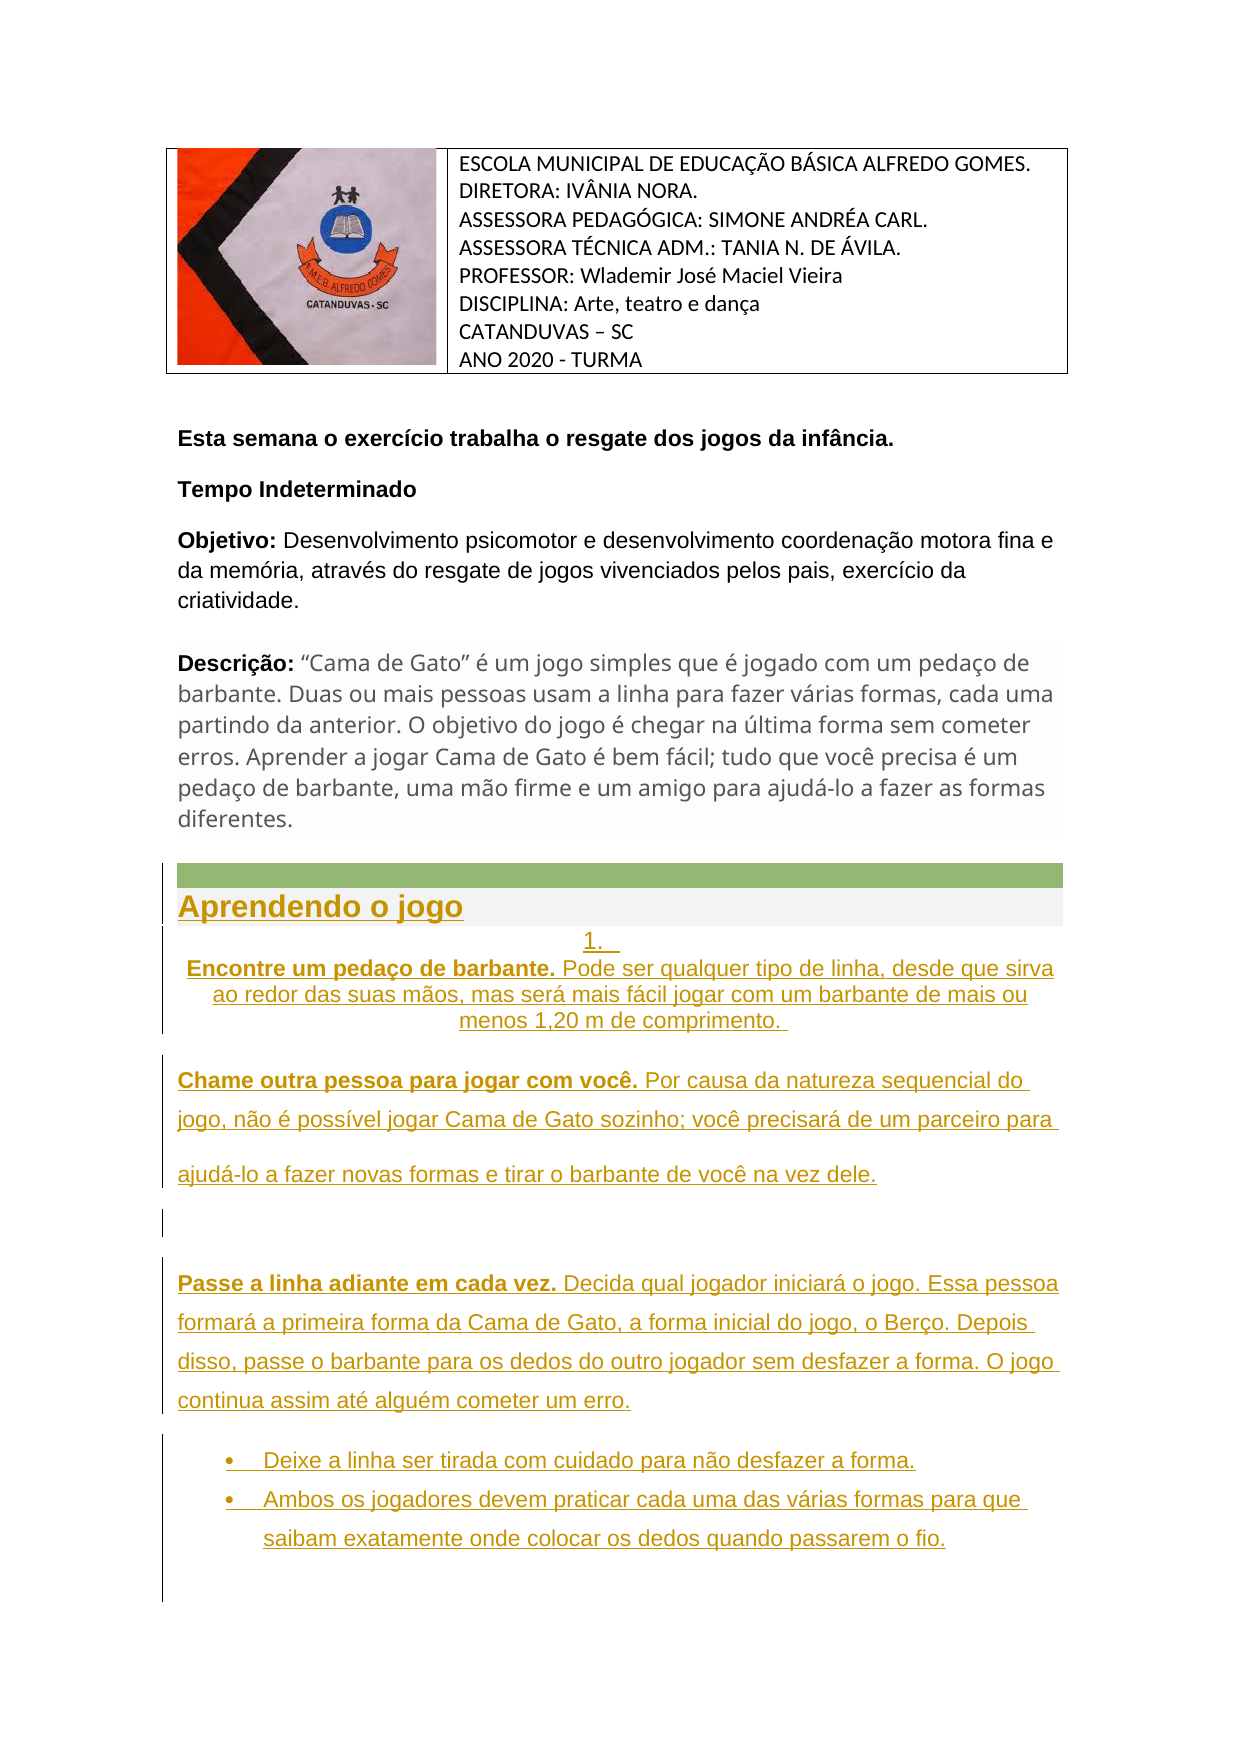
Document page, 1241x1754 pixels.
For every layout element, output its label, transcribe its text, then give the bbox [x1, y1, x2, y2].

table_header ESCOLA MUNICIPAL DE EDUCAÇÃO BÁSICA ALFREDO GOMES. DIRETORA: IVÂNIA NORA. ASSESSORA PEDAGÓGICA: SIMONE ANDRÉA CARL. ASSESSORA TÉCNICA ADM.: TANIA N. DE ÁVILA. PROFESSOR: Wlademir José Maciel Vieira DISCIPLINA: Arte, teatro e dança CATANDUVAS – SC ANO 2020 - TURMA [448, 149, 1067, 373]
text Tempo Indeterminado [177, 476, 1063, 502]
text Descrição: “Cama de Gato” é um jogo simples que é jogado com um pedaço de barbante. Duas ou mais pessoas usam a linha para fazer várias formas, cada uma partindo da anterior. O objetivo do jogo é chegar na última forma sem cometer erros. Aprender a jogar Cama de Gato é bem fácil; tudo que você precisa é um pedaço de barbante, uma mão firme e um amigo para ajudá-lo a fazer as formas diferentes. [177, 647, 1063, 834]
table_header [167, 149, 447, 373]
text Esta semana o exercício trabalha o resgate dos jogos da infância. [177, 425, 1063, 451]
picture [177, 148, 437, 365]
text Objetivo: Desenvolvimento psicomotor e desenvolvimento coordenação motora fina e da memória, através do resgate de jogos vivenciados pelos pais, exercício da criatividade. [177, 527, 1063, 614]
